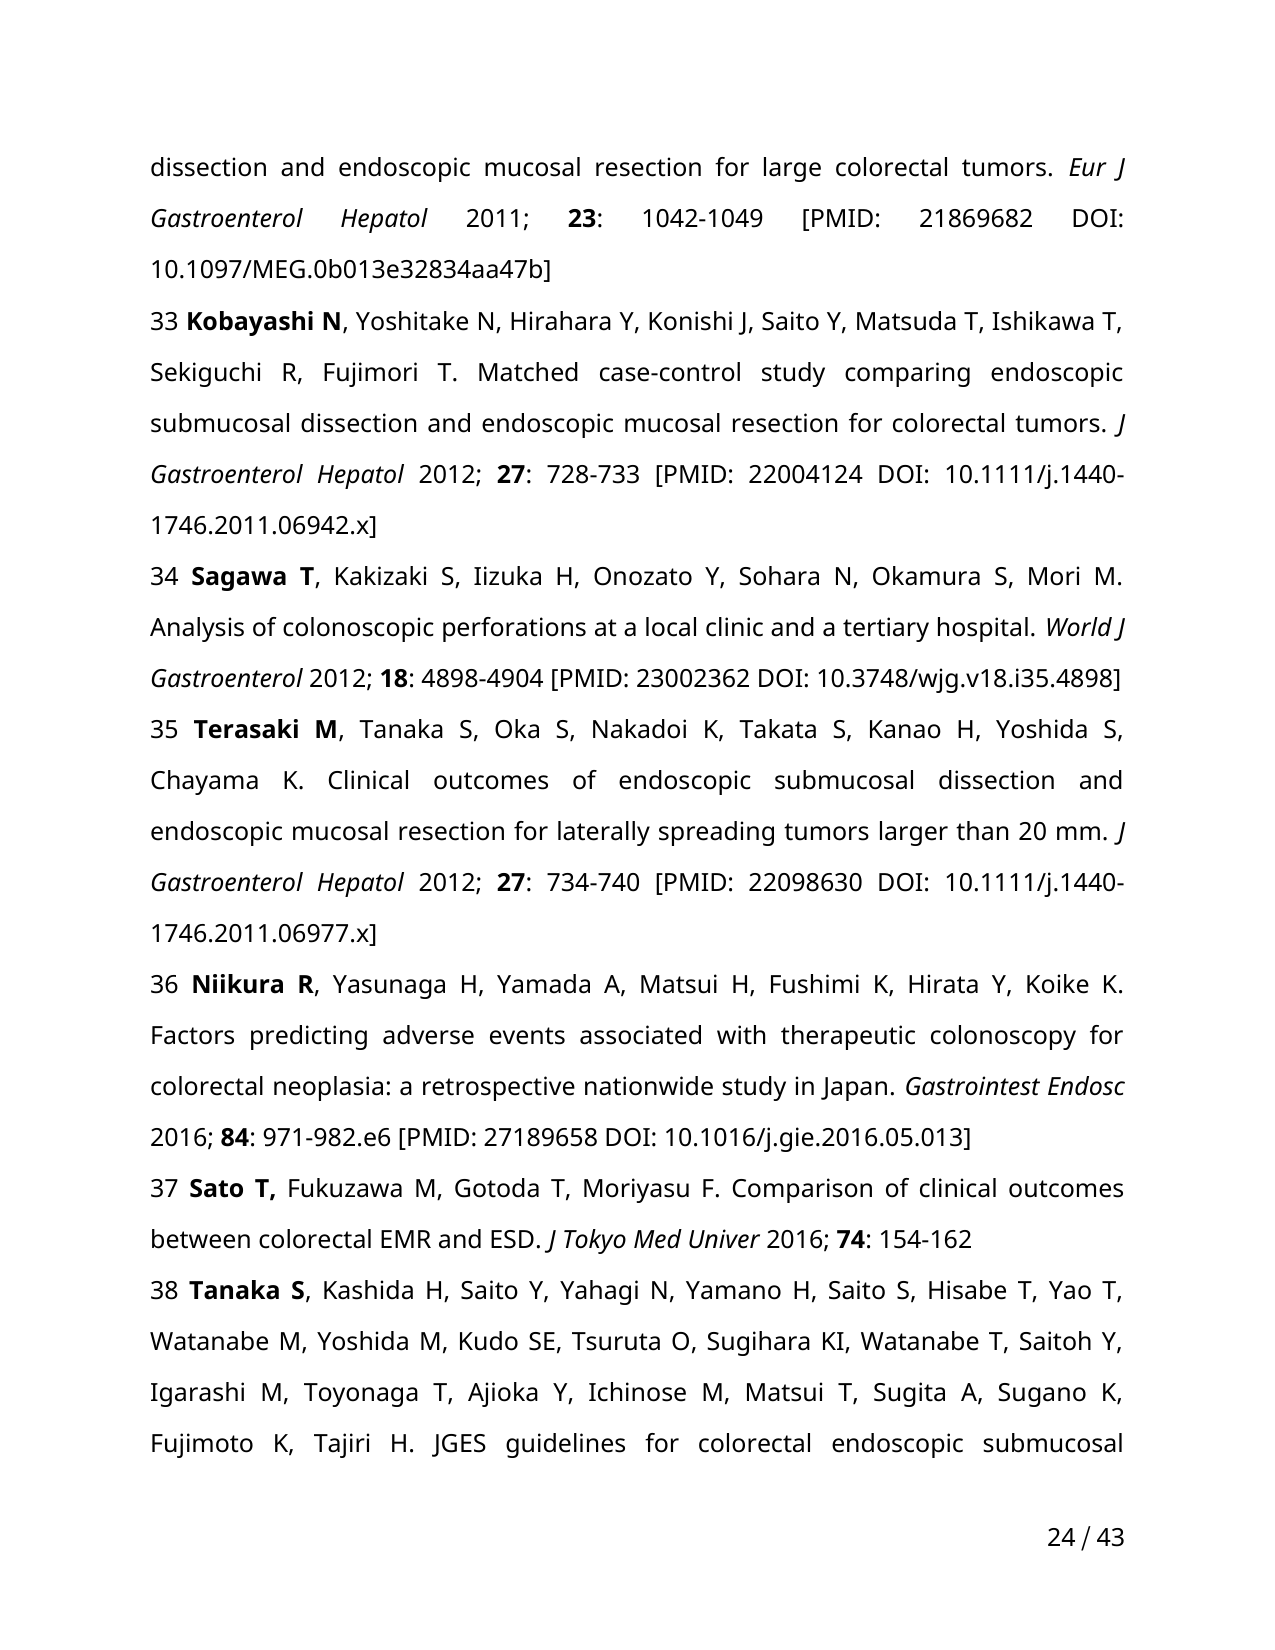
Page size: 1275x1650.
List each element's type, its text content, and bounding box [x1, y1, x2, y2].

text 36 Niikura R, Yasunaga H, Yamada A, Matsui H, Fushimi K, Hirata Y, Koike K. Factors predicting adverse events associated with therapeutic colonoscopy for colorectal neoplasia: a retrospective nationwide study in Japan. Gastrointest Endosc 2016; 84: 971-982.e6 [PMID: 27189658 DOI: 10.1016/j.gie.2016.05.013] [150, 967, 1125, 1154]
text 35 Terasaki M, Tanaka S, Oka S, Nakadoi K, Takata S, Kanao H, Yoshida S, Chayama K. Clinical outcomes of endoscopic submucosal dissection and endoscopic mucosal resection for laterally spreading tumors larger than 20 mm. J Gastroenterol Hepatol 2012; 27: 734-740 [PMID: 22098630 DOI: 10.1111/j.1440-1746.2011.06977.x] [150, 711, 1125, 950]
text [150, 1273, 1125, 1460]
text 37 Sato T, Fukuzawa M, Gotoda T, Moriyasu F. Comparison of clinical outcomes between colorectal EMR and ESD. J Tokyo Med Univer 2016; 74: 154-162 [150, 1171, 1125, 1256]
text 34 Sagawa T, Kakizaki S, Iizuka H, Onozato Y, Sohara N, Okamura S, Mori M. Analysis of colonoscopic perforations at a local clinic and a tertiary hospital. World J Gastroenterol 2012; 18: 4898-4904 [PMID: 23002362 DOI: 10.3748/wjg.v18.i35.4898] [150, 558, 1125, 694]
text 33 Kobayashi N, Yoshitake N, Hirahara Y, Konishi J, Saito Y, Matsuda T, Ishikawa T, Sekiguchi R, Fujimori T. Matched case-control study comparing endoscopic submucosal dissection and endoscopic mucosal resection for colorectal tumors. J Gastroenterol Hepatol 2012; 27: 728-733 [PMID: 22004124 DOI: 10.1111/j.1440-1746.2011.06942.x] [150, 303, 1125, 541]
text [150, 150, 1125, 286]
